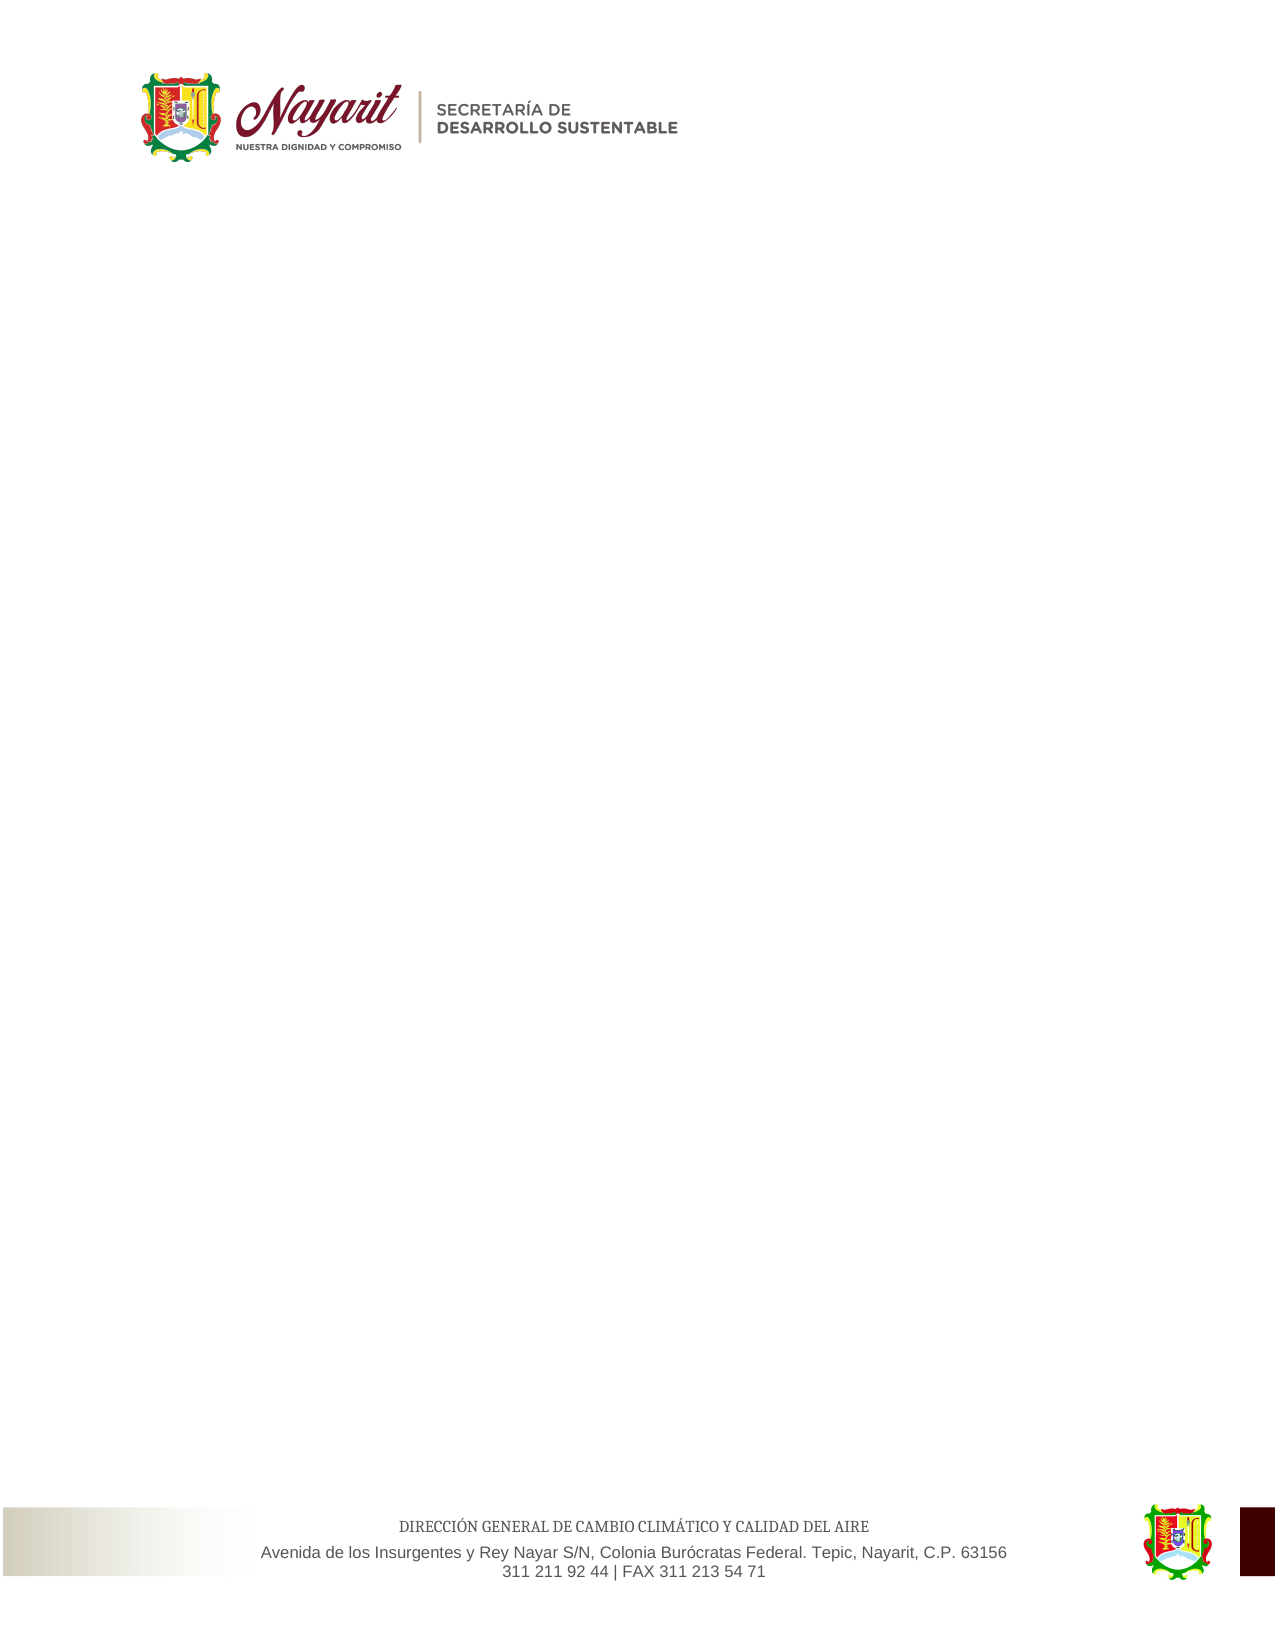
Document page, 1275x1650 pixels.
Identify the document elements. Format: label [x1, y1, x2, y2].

picture [118, 60, 702, 176]
picture [3, 1367, 1275, 1639]
